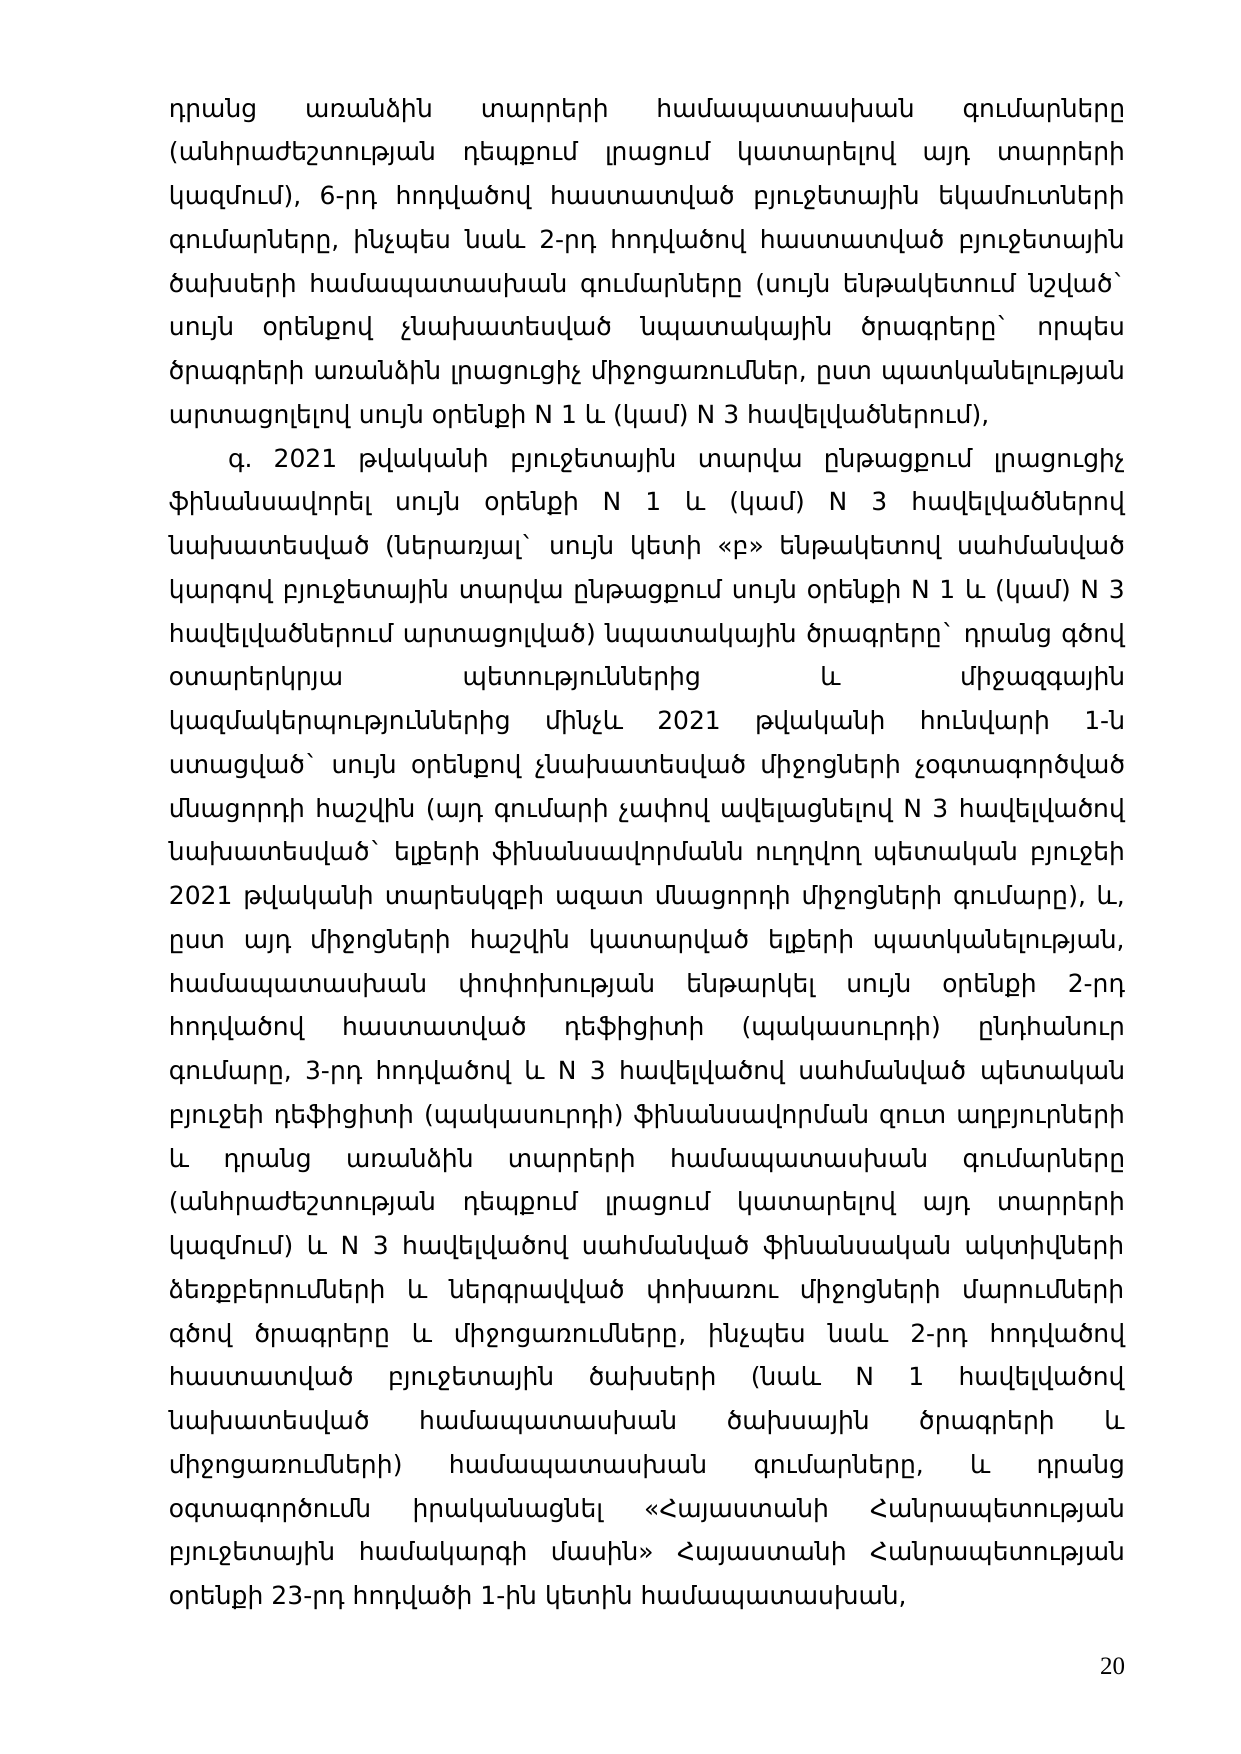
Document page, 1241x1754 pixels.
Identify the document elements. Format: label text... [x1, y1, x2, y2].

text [169, 94, 1125, 429]
text գ. 2021 թվականի բյուջետային տարվա ընթացքում լրացուցիչ ֆինանսավորել սույն օրենքի N 1 և (կամ) N 3 հավելվածներով նախատեսված (ներառյալ` սույն կետի «բ» ենթակետով սահմանված կարգով բյուջետային տարվա ընթացքում սույն օրենքի N 1 և (կամ) N 3 հավելվածներում արտացոլված) նպատակային ծրագրերը` դրանց գծով օտարերկրյա պետություններից և միջազգային կազմակերպություններից մինչև 2021 թվականի հունվարի 1-ն ստացված` սույն օրենքով չնախատեսված միջոցների չօգտագործված մնացորդի հաշվին (այդ գումարի չափով ավելացնելով N 3 հավելվածով նախատեսված` ելքերի ֆինանսավորմանն ուղղվող պետական բյուջեի 2021 թվականի տարեսկզբի ազատ մնացորդի միջոցների գումարը), և, ըստ այդ միջոցների հաշվին կատարված ելքերի պատկանելության, համապատասխան փոփոխության ենթարկել սույն օրենքի 2-րդ հոդվածով հաստատված դեֆիցիտի (պակասուրդի) ընդհանուր գումարը, 3-րդ հոդվածով և N 3 հավելվածով սահմանված պետական բյուջեի դեֆիցիտի (պակասուրդի) ֆինանսավորման զուտ աղբյուրների և դրանց առանձին տարրերի համապատասխան գումարները (անհրաժեշտության դեպքում լրացում կատարելով այդ տարրերի կազմում) և N 3 հավելվածով սահմանված ֆինանսական ակտիվների ձեռքբերումների և ներգրավված փոխառու միջոցների մարումների գծով ծրագրերը և միջոցառումները, ինչպես նաև 2-րդ հոդվածով հաստատված բյուջետային ծախսերի (նաև N 1 հավելվածով նախատեսված համապատասխան ծախսային ծրագրերի և միջոցառումների) համապատասխան գումարները, և դրանց օգտագործումն իրականացնել «Հայաստանի Հանրապետության բյուջետային համակարգի մասին» Հայաստանի Հանրապետության օրենքի 23-րդ հոդվածի 1-ին կետին համապատասխան, [169, 444, 1125, 1610]
